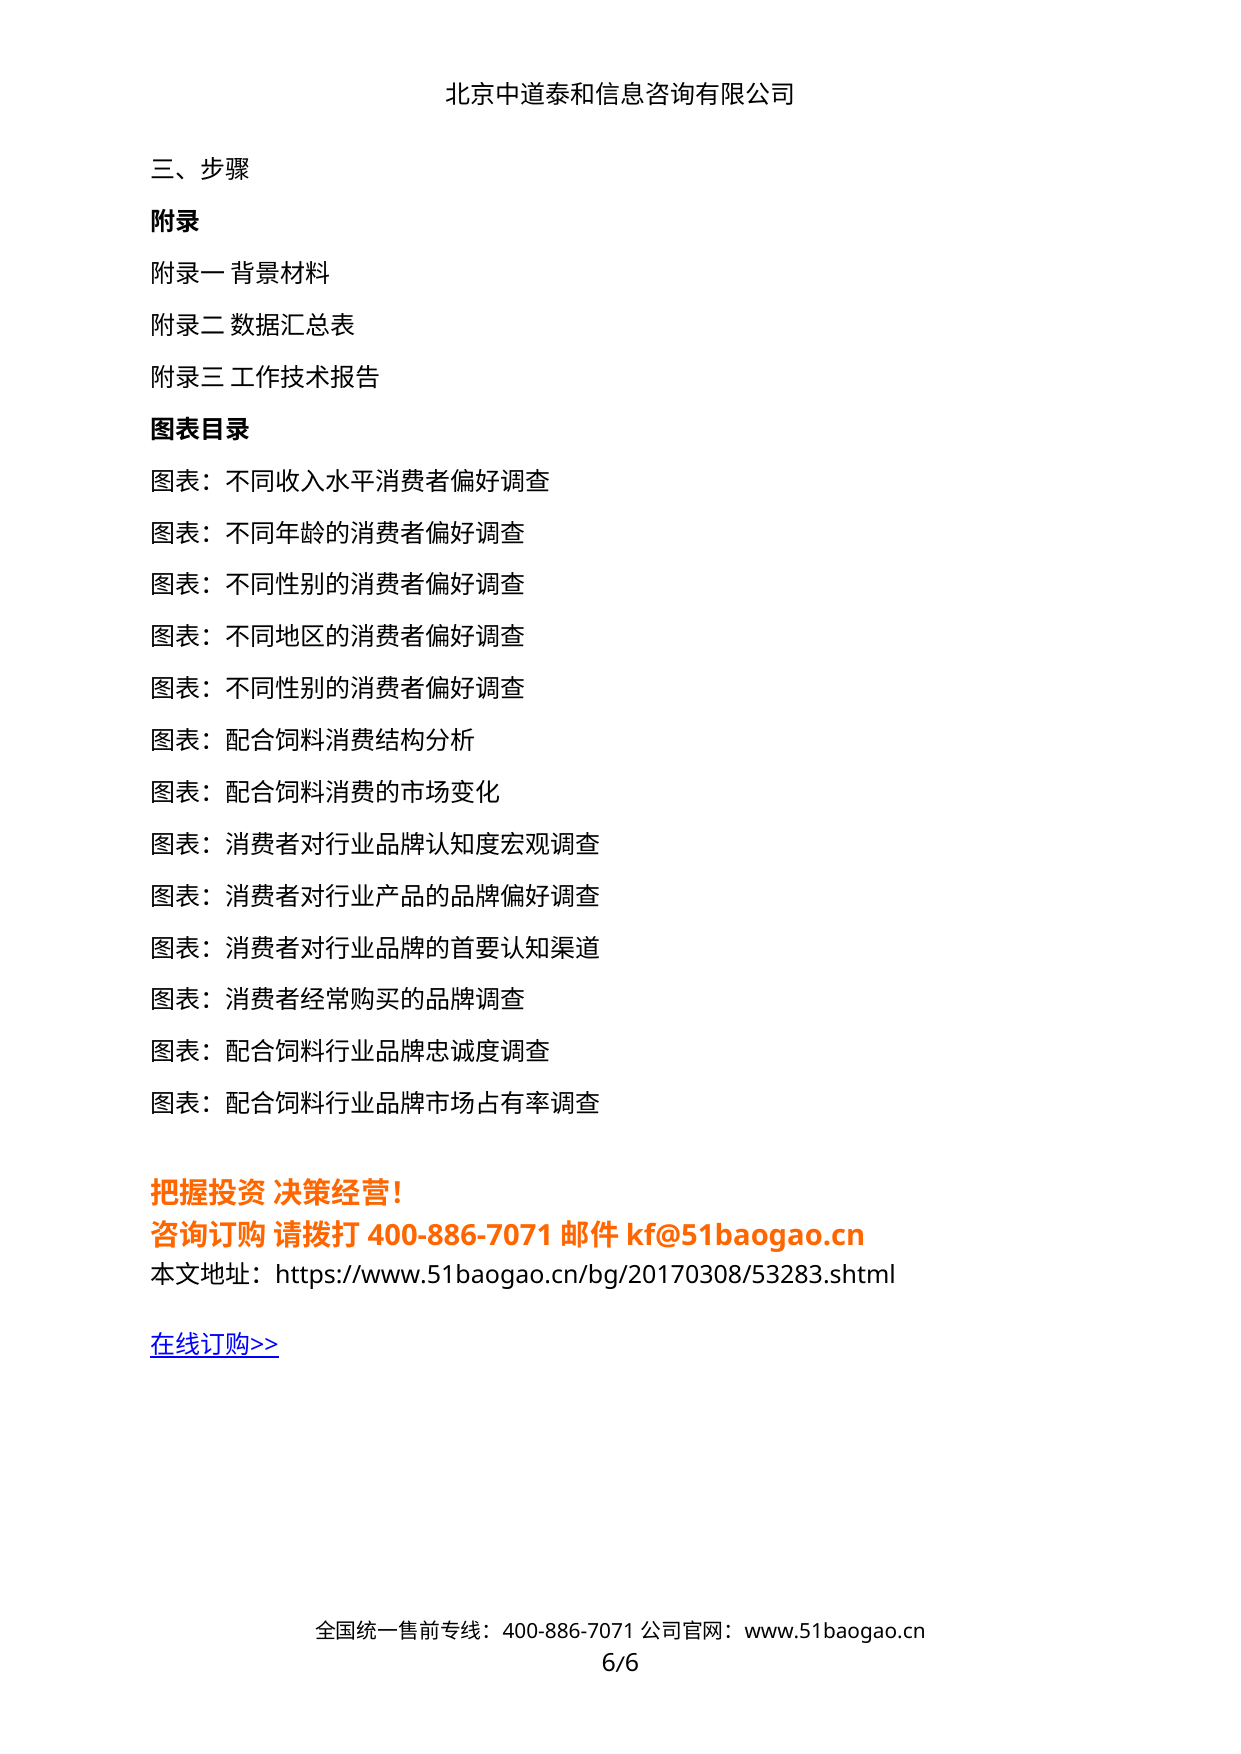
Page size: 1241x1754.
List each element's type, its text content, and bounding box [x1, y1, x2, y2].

text 图表：消费者对行业品牌的首要认知渠道 [150, 928, 1090, 964]
text 图表：配合饲料行业品牌市场占有率调查 [150, 1084, 1090, 1120]
text 三、步骤 [150, 150, 1090, 186]
text 图表：不同性别的消费者偏好调查 [150, 669, 1090, 705]
text 图表：不同地区的消费者偏好调查 [150, 617, 1090, 653]
text 图表：配合饲料行业品牌忠诚度调查 [150, 1032, 1090, 1068]
text 图表：不同年龄的消费者偏好调查 [150, 513, 1090, 549]
text 附录一 背景材料 [150, 254, 1090, 290]
text 图表：消费者对行业品牌认知度宏观调查 [150, 824, 1090, 861]
text 附录 [150, 202, 1090, 238]
text 图表：配合饲料消费结构分析 [150, 721, 1090, 757]
text 图表：消费者对行业产品的品牌偏好调查 [150, 876, 1090, 912]
text 图表：不同收入水平消费者偏好调查 [150, 461, 1090, 497]
text 图表目录 [150, 409, 1090, 446]
text 附录二 数据汇总表 [150, 306, 1090, 342]
text 图表：配合饲料消费的市场变化 [150, 772, 1090, 809]
text 把握投资 决策经营！咨询订购 请拨打 400-886-7071 邮件 kf@51baogao.cn本文地址：https://www.51baogao.cn/bg/20170308/53283.shtml [150, 1136, 1090, 1291]
text 附录三 工作技术报告 [150, 357, 1090, 394]
text 图表：消费者经常购买的品牌调查 [150, 980, 1090, 1016]
text 在线订购>> [150, 1291, 1090, 1361]
text 图表：不同性别的消费者偏好调查 [150, 565, 1090, 601]
